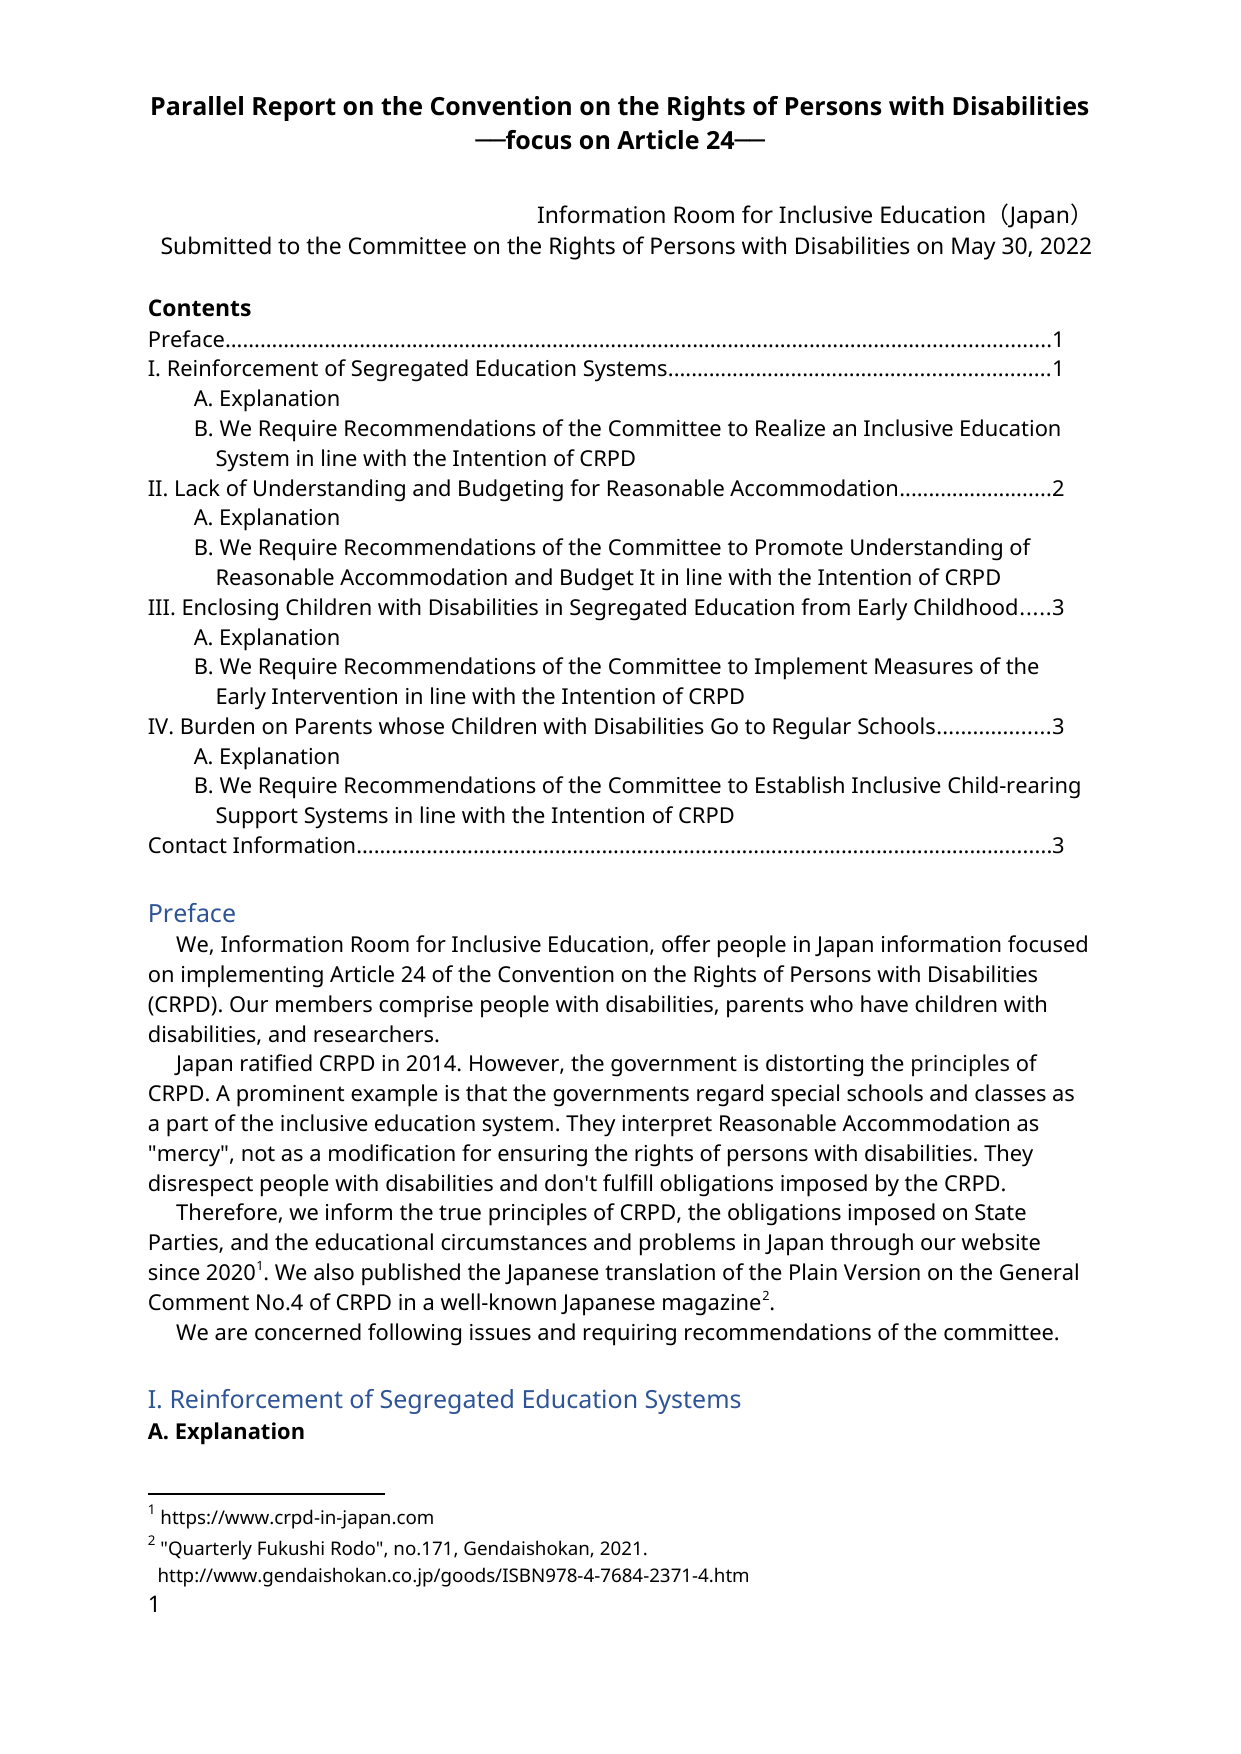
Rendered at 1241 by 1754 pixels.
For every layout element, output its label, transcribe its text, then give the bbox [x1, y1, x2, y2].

text A. Explanation [193, 741, 1092, 770]
text II. Lack of Understanding and Budgeting for Reasonable Accommodation 2 [148, 472, 1092, 502]
text Parallel Report on the Convention on the Rights of Persons with Disabilities [148, 89, 1092, 123]
text We are concerned following issues and requiring recommendations of the committee. [148, 1317, 1092, 1346]
text Preface 1 [148, 323, 1092, 353]
text A. Explanation [193, 502, 1092, 532]
text Submitted to the Committee on the Rights of Persons with Disabilities on May 30, 2022 [148, 230, 1092, 261]
text Contents [148, 292, 1092, 323]
text B. We Require Recommendations of the Committee to Establish Inclusive Child-rearing Support Systems in line with the Intention of CRPD [193, 770, 1092, 830]
text IV. Burden on Parents whose Children with Disabilities Go to Regular Schools 3 [148, 711, 1092, 741]
subtitle Preface [148, 895, 1092, 929]
subtitle I. Reinforcement of Segregated Education Systems [148, 1382, 1092, 1416]
text We, Information Room for Inclusive Education, offer people in Japan information focused on implementing Article 24 of the Convention on the Rights of Persons with Disabilities (CRPD). Our members comprise people with disabilities, parents who have children with disabilities, and researchers. [148, 929, 1092, 1048]
text ──focus on Article 24── [148, 123, 1092, 157]
text A. Explanation [193, 383, 1092, 413]
text I. Reinforcement of Segregated Education Systems 1 [148, 353, 1092, 383]
text B. We Require Recommendations of the Committee to Implement Measures of the Early Intervention in line with the Intention of CRPD [193, 651, 1092, 711]
text A. Explanation [193, 621, 1092, 651]
text Japan ratified CRPD in 2014. However, the government is distorting the principles of CRPD. A prominent example is that the governments regard special schools and classes as a part of the inclusive education system. They interpret Reasonable Accommodation as "mercy", not as a modification for ensuring the rights of persons with disabilities. They disrespect people with disabilities and don't fulfill obligations imposed by the CRPD. [148, 1048, 1092, 1197]
text A. Explanation [148, 1416, 1092, 1446]
text III. Enclosing Children with Disabilities in Segregated Education from Early Childhood 3 [148, 592, 1092, 621]
text Information Room for Inclusive Education（Japan） [148, 196, 1092, 230]
text Therefore, we inform the true principles of CRPD, the obligations imposed on State Parties, and the educational circumstances and problems in Japan through our website since 2020. We also published the Japanese translation of the Plain Version on the General Comment No.4 of CRPD in a well-known Japanese magazine. [148, 1197, 1092, 1317]
text B. We Require Recommendations of the Committee to Promote Understanding of Reasonable Accommodation and Budget It in line with the Intention of CRPD [193, 532, 1092, 592]
text B. We Require Recommendations of the Committee to Realize an Inclusive Education System in line with the Intention of CRPD [193, 413, 1092, 472]
text Contact Information 3 [148, 830, 1092, 860]
